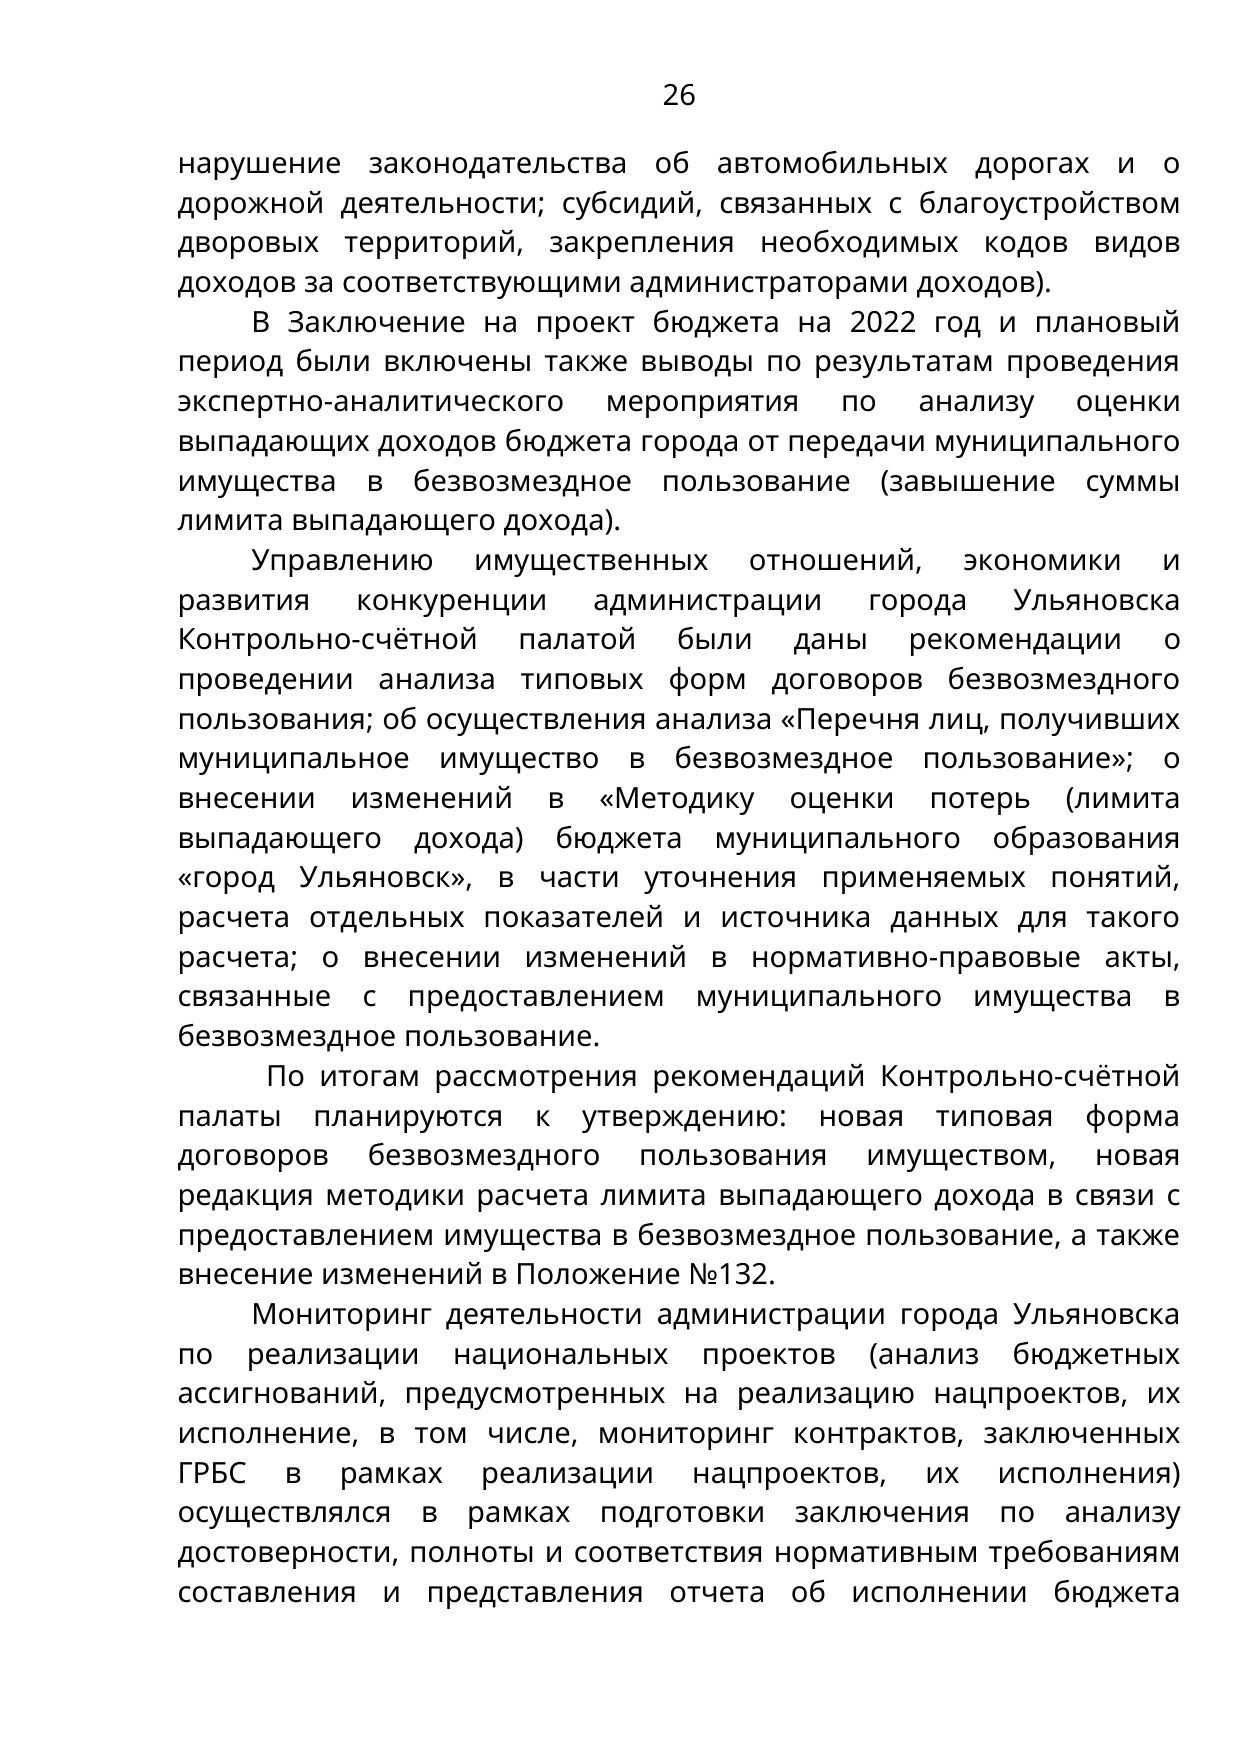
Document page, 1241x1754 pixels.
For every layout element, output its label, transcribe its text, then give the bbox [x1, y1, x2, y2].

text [177, 142, 1181, 301]
text Управлению имущественных отношений, экономики и развития конкуренции администрации города Ульяновска Контрольно-счётной палатой были даны рекомендации о проведении анализа типовых форм договоров безвозмездного пользования; об осуществления анализа «Перечня лиц, получивших муниципальное имущество в безвозмездное пользование»; о внесении изменений в «Методику оценки потерь (лимита выпадающего дохода) бюджета муниципального образования «город Ульяновск», в части уточнения применяемых понятий, расчета отдельных показателей и источника данных для такого расчета; о внесении изменений в нормативно-правовые акты, связанные с предоставлением муниципального имущества в безвозмездное пользование. [177, 539, 1181, 1055]
text По итогам рассмотрения рекомендаций Контрольно-счётной палаты планируются к утверждению: новая типовая форма договоров безвозмездного пользования имуществом, новая редакция методики расчета лимита выпадающего дохода в связи с предоставлением имущества в безвозмездное пользование, а также внесение изменений в Положение №132. [177, 1055, 1181, 1293]
text В Заключение на проект бюджета на 2022 год и плановый период были включены также выводы по результатам проведения экспертно-аналитического мероприятия по анализу оценки выпадающих доходов бюджета города от передачи муниципального имущества в безвозмездное пользование (завышение суммы лимита выпадающего дохода). [177, 301, 1181, 539]
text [177, 1293, 1181, 1611]
